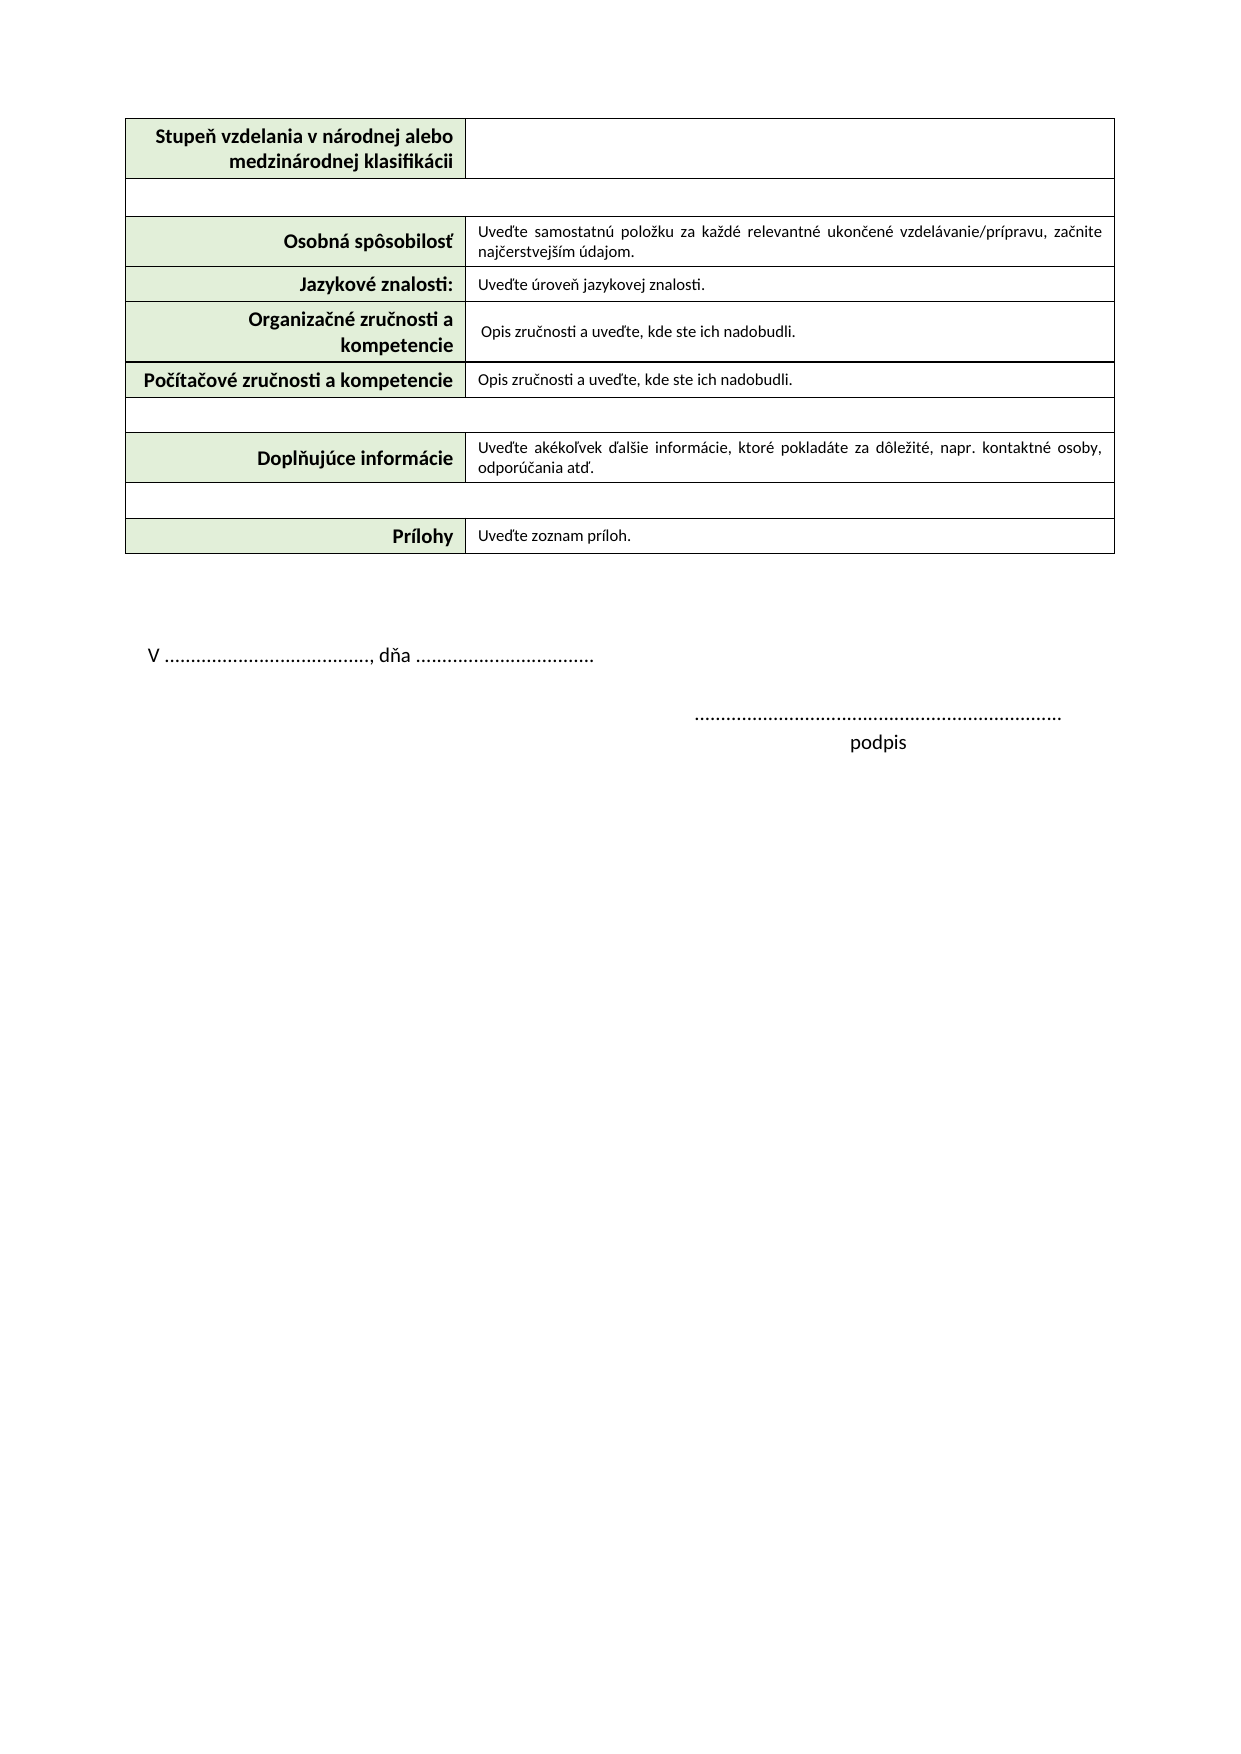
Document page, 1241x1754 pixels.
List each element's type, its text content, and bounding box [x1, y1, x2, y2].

table_cell Počítačové zručnosti a kompetencie [126, 363, 465, 397]
table_cell Uveďte úroveň jazykovej znalosti. [466, 267, 1114, 301]
table_cell Prílohy [126, 519, 465, 553]
table_cell [466, 119, 1114, 178]
table_cell Organizačné zručnosti a kompetencie [126, 302, 465, 361]
text V ......................................., dňa .................................. [148, 642, 1092, 667]
text ...................................................................... [532, 700, 1092, 726]
text podpis [532, 729, 1092, 755]
table_cell Opis zručnosti a uveďte, kde ste ich nadobudli. [466, 363, 1114, 397]
table_cell Doplňujúce informácie [126, 433, 465, 482]
table_cell [126, 179, 1114, 216]
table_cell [466, 217, 1114, 266]
table_cell [126, 398, 1114, 432]
table_cell Uveďte akékoľvek ďalšie informácie, ktoré pokladáte za dôležité, napr. kontaktné osoby, odporúčania atď. [466, 433, 1114, 482]
table_cell Uveďte zoznam príloh. [466, 519, 1114, 553]
table_cell Stupeň vzdelania v národnej alebo medzinárodnej klasifikácii [126, 119, 465, 178]
table_cell Opis zručnosti a uveďte, kde ste ich nadobudli. [466, 302, 1114, 361]
table_cell Osobná spôsobilosť [126, 217, 465, 266]
table_cell Jazykové znalosti: [126, 267, 465, 301]
table_cell [126, 483, 1114, 518]
